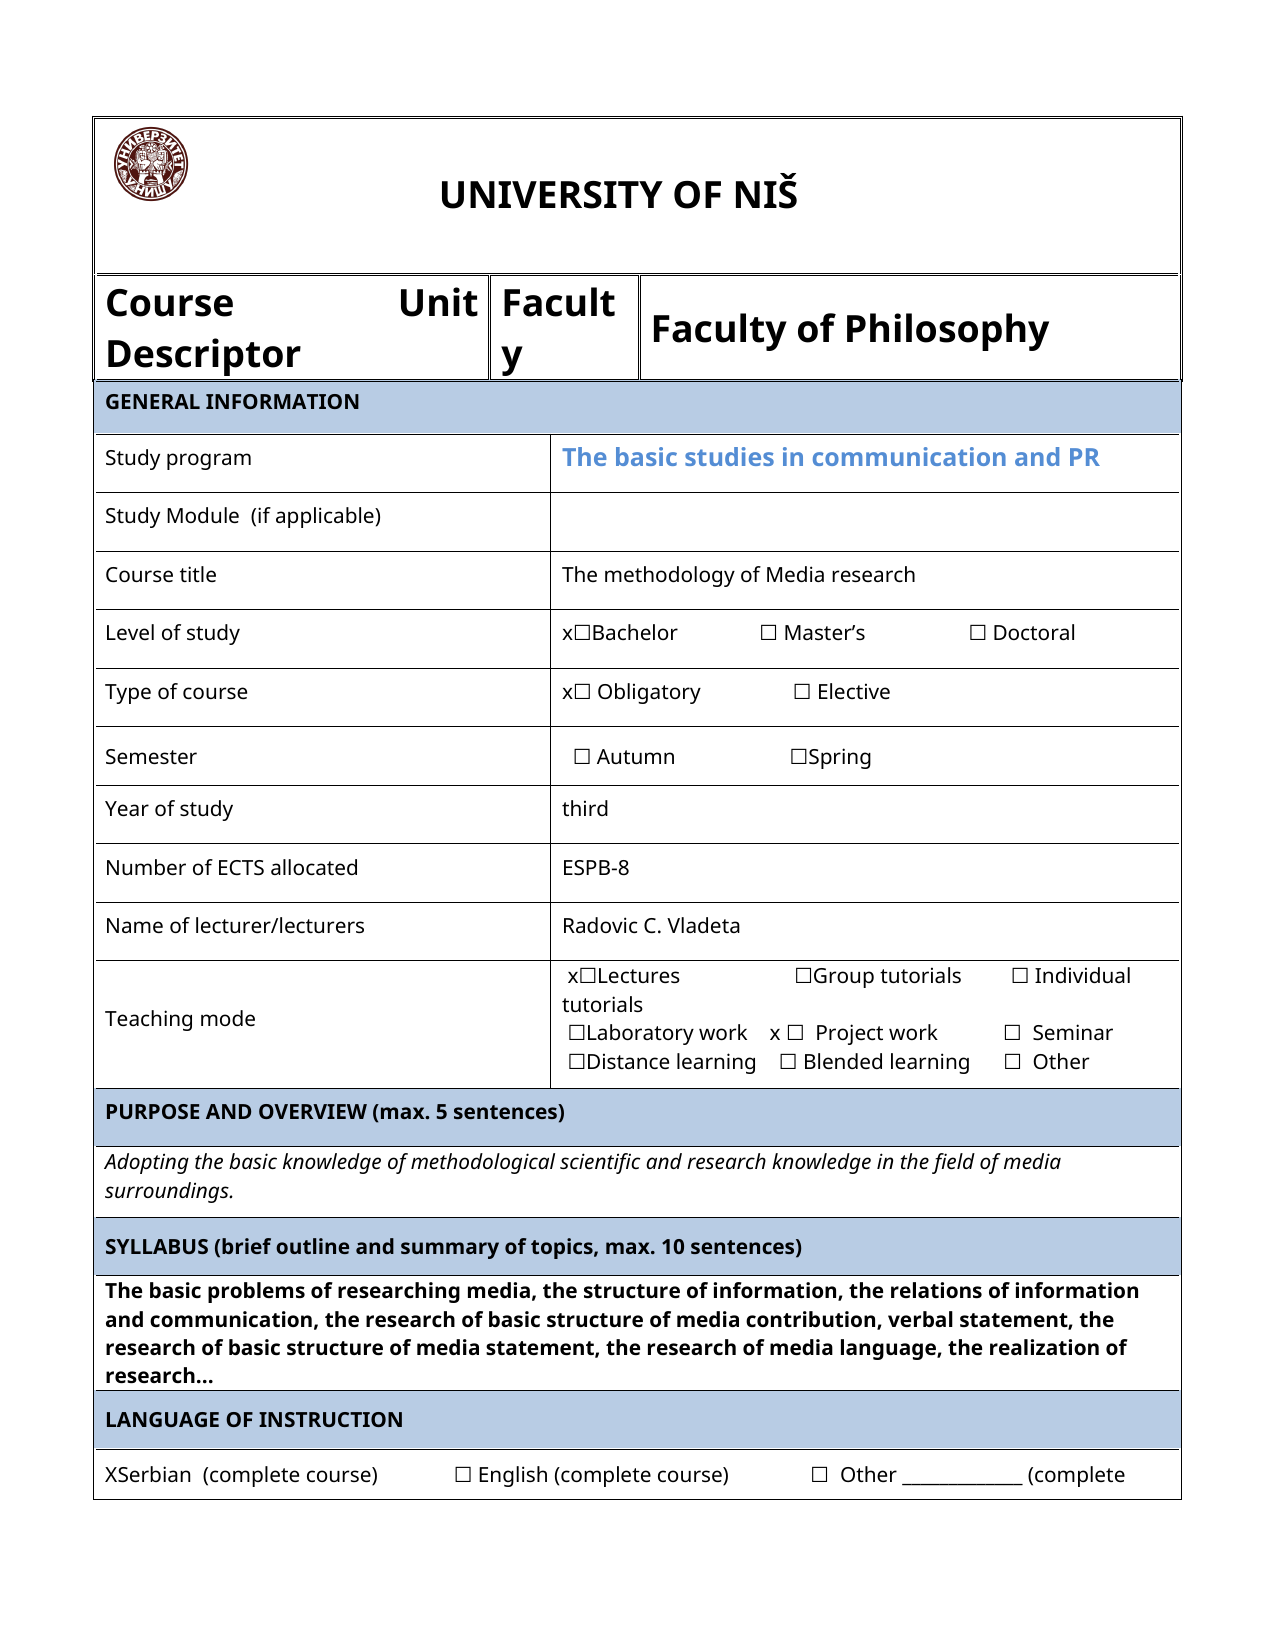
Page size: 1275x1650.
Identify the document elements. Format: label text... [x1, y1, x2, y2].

table_cell Semester [94, 726, 550, 785]
table_cell Autumn Spring [551, 726, 1181, 785]
table_cell Year of study [94, 785, 550, 843]
table_cell Radovic C. Vladeta [551, 902, 1181, 960]
table_cell third [551, 785, 1181, 843]
table_cell Number of ECTS allocated [94, 843, 550, 902]
table_cell The basic studies in communication and PR [551, 434, 1181, 492]
table_cell Lectures Group tutorials Individual tutorials Laboratory work x Project work Seminar Distance learning Blended learning Other [551, 960, 1181, 1088]
table_cell Adopting the basic knowledge of methodological scientific and research knowledge in the field of media surroundings. [94, 1146, 1181, 1217]
table_cell Study program [94, 434, 550, 492]
table_cell Faculty [491, 276, 638, 378]
table_cell Teaching mode [94, 960, 550, 1088]
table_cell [94, 1449, 1181, 1499]
table_cell Obligatory Elective [551, 668, 1181, 726]
table_cell Type of course [94, 668, 550, 726]
table_cell Study Module (if applicable) [94, 492, 550, 551]
table_cell ESPB-8 [551, 843, 1181, 902]
table_cell LANGUAGE OF INSTRUCTION [94, 1390, 1181, 1448]
table_cell Bachelor Master’s Doctoral [551, 609, 1181, 668]
table_cell PURPOSE AND OVERVIEW (max. 5 sentences) [94, 1088, 1181, 1146]
table_cell [551, 492, 1181, 551]
table_cell GENERAL INFORMATION [94, 379, 1181, 433]
table_cell SYLLABUS (brief outline and summary of topics, max. 10 sentences) [94, 1217, 1181, 1275]
table_cell Level of study [94, 609, 550, 668]
table_cell Faculty of Philosophy [639, 273, 1181, 378]
table_header UNIVERSITY OF NIŠ [95, 119, 1180, 273]
table_cell Course title [94, 551, 550, 609]
table_cell The methodology of Media research [551, 551, 1181, 609]
table_cell The basic problems of researching media, the structure of information, the relations of information and communication, the research of basic structure of media contribution, verbal statement, the research of basic structure of media statement, the research of media language, the realization of research... [94, 1275, 1181, 1390]
table_cell Name of lecturer/lecturers [94, 902, 550, 960]
table_cell Course Unit Descriptor [94, 273, 490, 378]
